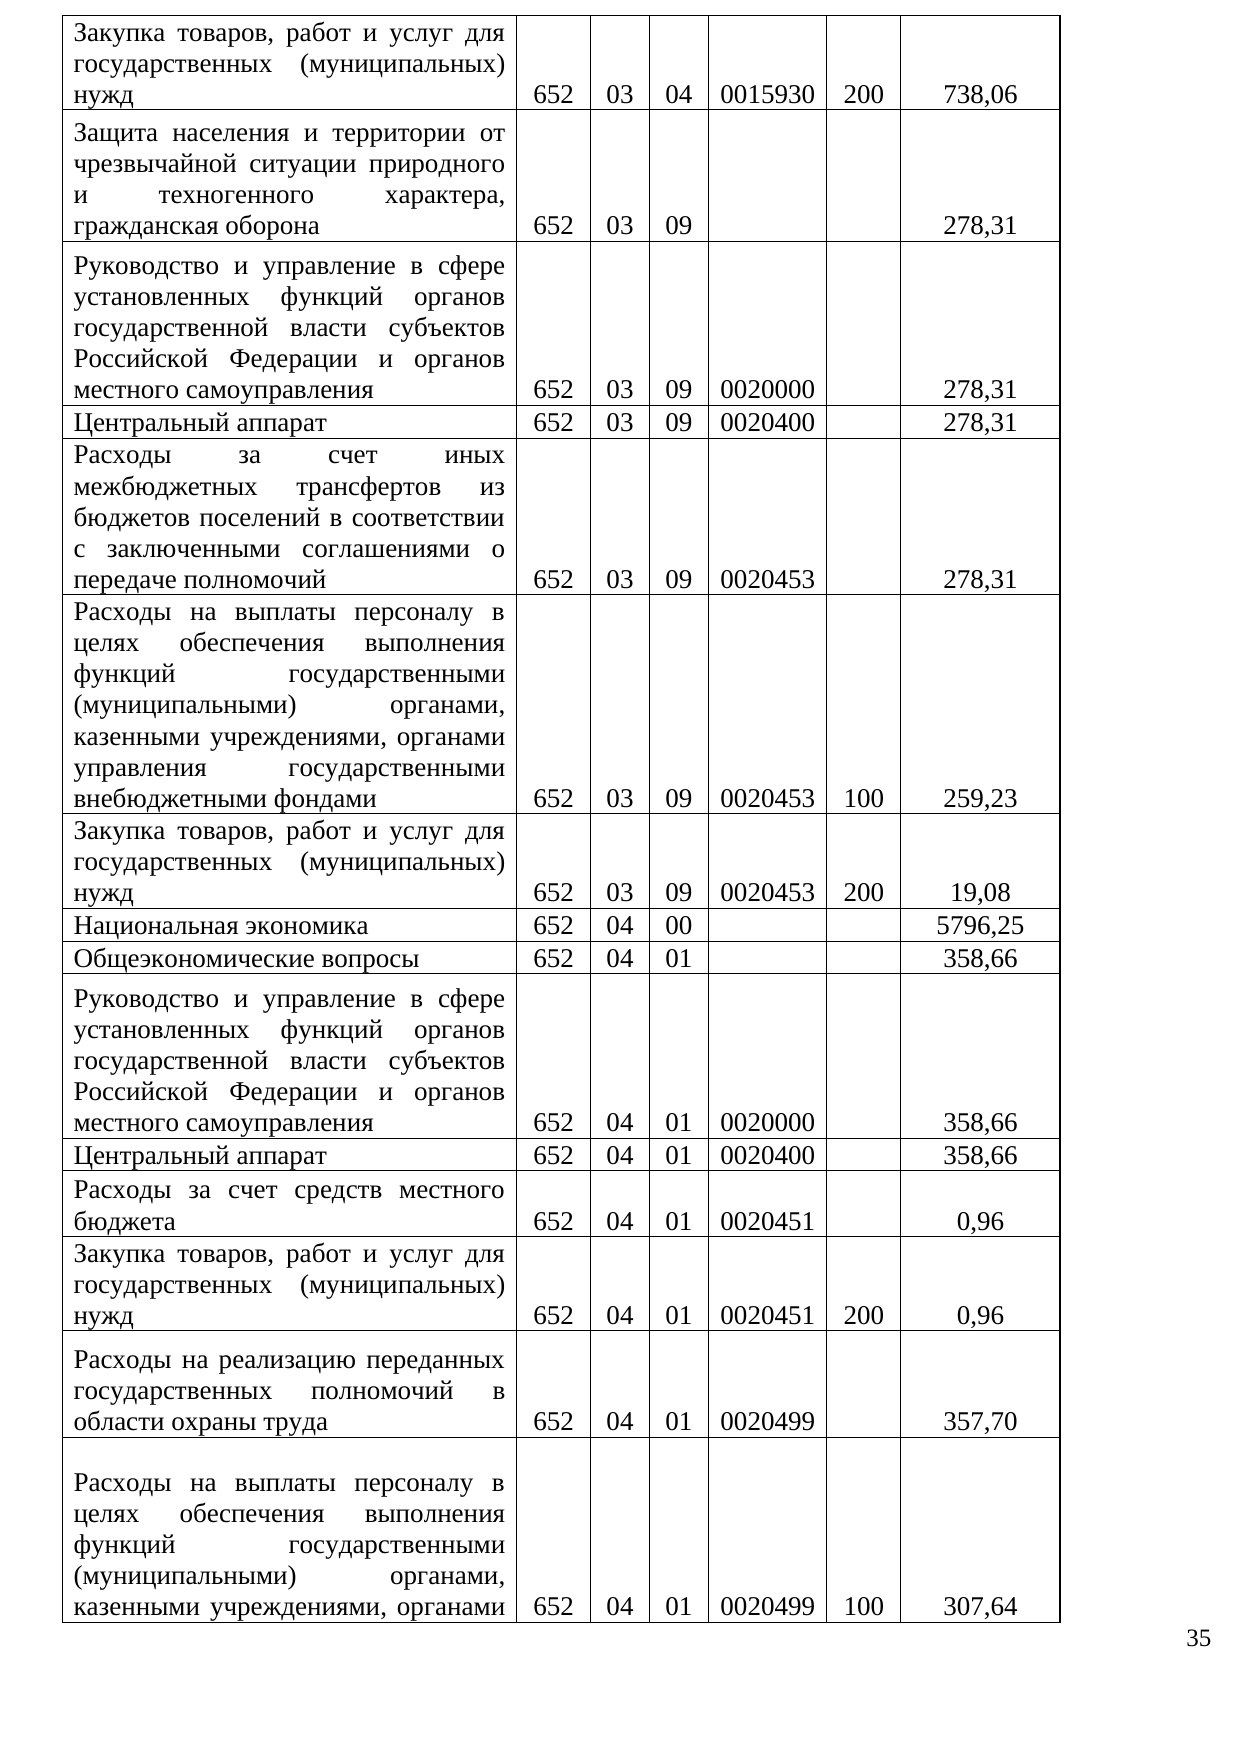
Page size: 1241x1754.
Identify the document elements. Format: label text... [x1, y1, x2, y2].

table_cell 01 [650, 1438, 708, 1622]
table_cell 04 [650, 16, 708, 109]
table_cell 0020000 [709, 974, 826, 1137]
table_cell 0020400 [709, 406, 826, 437]
table_cell 04 [591, 1139, 649, 1170]
table_cell 19,08 [901, 814, 1059, 908]
table_cell 5796,25 [901, 909, 1059, 941]
table_cell 652 [517, 1331, 590, 1437]
table_cell 652 [517, 16, 590, 109]
table_cell 03 [591, 242, 649, 404]
table_cell 278,31 [901, 110, 1059, 241]
table_cell 03 [591, 110, 649, 241]
table_cell Закупка товаров, работ и услуг для государственных (муниципальных) нужд [63, 814, 516, 908]
table_cell 09 [650, 814, 708, 908]
table_cell 00 [650, 909, 708, 941]
table_cell 358,66 [901, 974, 1059, 1137]
table_cell [709, 909, 826, 941]
table_cell Центральный аппарат [63, 1139, 516, 1170]
table_cell 652 [517, 1139, 590, 1170]
table_cell Руководство и управление в сфере установленных функций органов государственной власти субъектов Российской Федерации и органов местного самоуправления [63, 242, 516, 404]
table_cell 0015930 [709, 16, 826, 109]
table_cell 652 [517, 242, 590, 404]
table_cell 09 [650, 406, 708, 437]
table_cell 03 [591, 439, 649, 594]
table_cell 278,31 [901, 242, 1059, 404]
table_cell 01 [650, 1237, 708, 1330]
table_cell 0020453 [709, 595, 826, 813]
table_cell 01 [650, 942, 708, 973]
table_cell 100 [827, 595, 900, 813]
table_cell 0020400 [709, 1139, 826, 1170]
table_cell 04 [591, 942, 649, 973]
table_cell 100 [827, 1438, 900, 1622]
table_cell [827, 406, 900, 437]
table_cell 357,70 [901, 1331, 1059, 1437]
table_cell Расходы за счет средств местного бюджета [63, 1171, 516, 1236]
table_cell 738,06 [901, 16, 1059, 109]
table_cell 652 [517, 1237, 590, 1330]
table_cell 09 [650, 595, 708, 813]
table_cell 0,96 [901, 1171, 1059, 1236]
table_cell 278,31 [901, 406, 1059, 437]
table_cell 01 [650, 1331, 708, 1437]
table_cell 200 [827, 814, 900, 908]
table_cell 0020451 [709, 1237, 826, 1330]
table_cell 04 [591, 974, 649, 1137]
table_cell 03 [591, 814, 649, 908]
table_cell 03 [591, 16, 649, 109]
table_cell [827, 942, 900, 973]
table_cell 652 [517, 1171, 590, 1236]
table_cell 652 [517, 942, 590, 973]
table_cell 652 [517, 110, 590, 241]
table_cell 04 [591, 1171, 649, 1236]
table_cell Центральный аппарат [63, 406, 516, 437]
table_cell 0,96 [901, 1237, 1059, 1330]
table_cell Расходы на реализацию переданных государственных полномочий в области охраны труда [63, 1331, 516, 1437]
table_cell Общеэкономические вопросы [63, 942, 516, 973]
table_cell Национальная экономика [63, 909, 516, 941]
table_cell Расходы за счет иных межбюджетных трансфертов из бюджетов поселений в соответствии с заключенными соглашениями о передаче полномочий [63, 439, 516, 594]
table_cell 200 [827, 1237, 900, 1330]
table_cell 09 [650, 242, 708, 404]
table_cell 307,64 [901, 1438, 1059, 1622]
table_cell Закупка товаров, работ и услуг для государственных (муниципальных) нужд [63, 16, 516, 109]
table_cell 09 [650, 439, 708, 594]
table_cell 0020499 [709, 1438, 826, 1622]
table_cell 259,23 [901, 595, 1059, 813]
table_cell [63, 1438, 516, 1622]
table_cell 0020000 [709, 242, 826, 404]
table_cell 0020453 [709, 814, 826, 908]
table_cell Защита населения и территории от чрезвычайной ситуации природного и техногенного характера, гражданская оборона [63, 110, 516, 241]
table_cell 278,31 [901, 439, 1059, 594]
table_cell [827, 110, 900, 241]
table_cell 0020451 [709, 1171, 826, 1236]
table_cell 652 [517, 439, 590, 594]
table_cell Закупка товаров, работ и услуг для государственных (муниципальных) нужд [63, 1237, 516, 1330]
table_cell 652 [517, 595, 590, 813]
table_cell 358,66 [901, 1139, 1059, 1170]
table_cell [709, 110, 826, 241]
table_cell 652 [517, 406, 590, 437]
table_cell 01 [650, 974, 708, 1137]
table_cell 652 [517, 814, 590, 908]
table_cell 0020453 [709, 439, 826, 594]
table_cell 652 [517, 909, 590, 941]
table_cell 01 [650, 1171, 708, 1236]
table_cell 04 [591, 1237, 649, 1330]
table_cell [827, 974, 900, 1137]
table_cell [827, 1171, 900, 1236]
table_cell 652 [517, 1438, 590, 1622]
table_cell 09 [650, 110, 708, 241]
table_cell 04 [591, 1331, 649, 1437]
table_cell [827, 1331, 900, 1437]
table_cell 04 [591, 1438, 649, 1622]
table_cell 04 [591, 909, 649, 941]
table_cell 03 [591, 406, 649, 437]
table_cell 358,66 [901, 942, 1059, 973]
table_cell 03 [591, 595, 649, 813]
table_cell 0020499 [709, 1331, 826, 1437]
table_cell [827, 242, 900, 404]
table_cell [827, 439, 900, 594]
table_cell [827, 1139, 900, 1170]
table_cell 652 [517, 974, 590, 1137]
table_cell Руководство и управление в сфере установленных функций органов государственной власти субъектов Российской Федерации и органов местного самоуправления [63, 974, 516, 1137]
table_cell [827, 909, 900, 941]
table_cell [709, 942, 826, 973]
table_cell 01 [650, 1139, 708, 1170]
table_cell 200 [827, 16, 900, 109]
